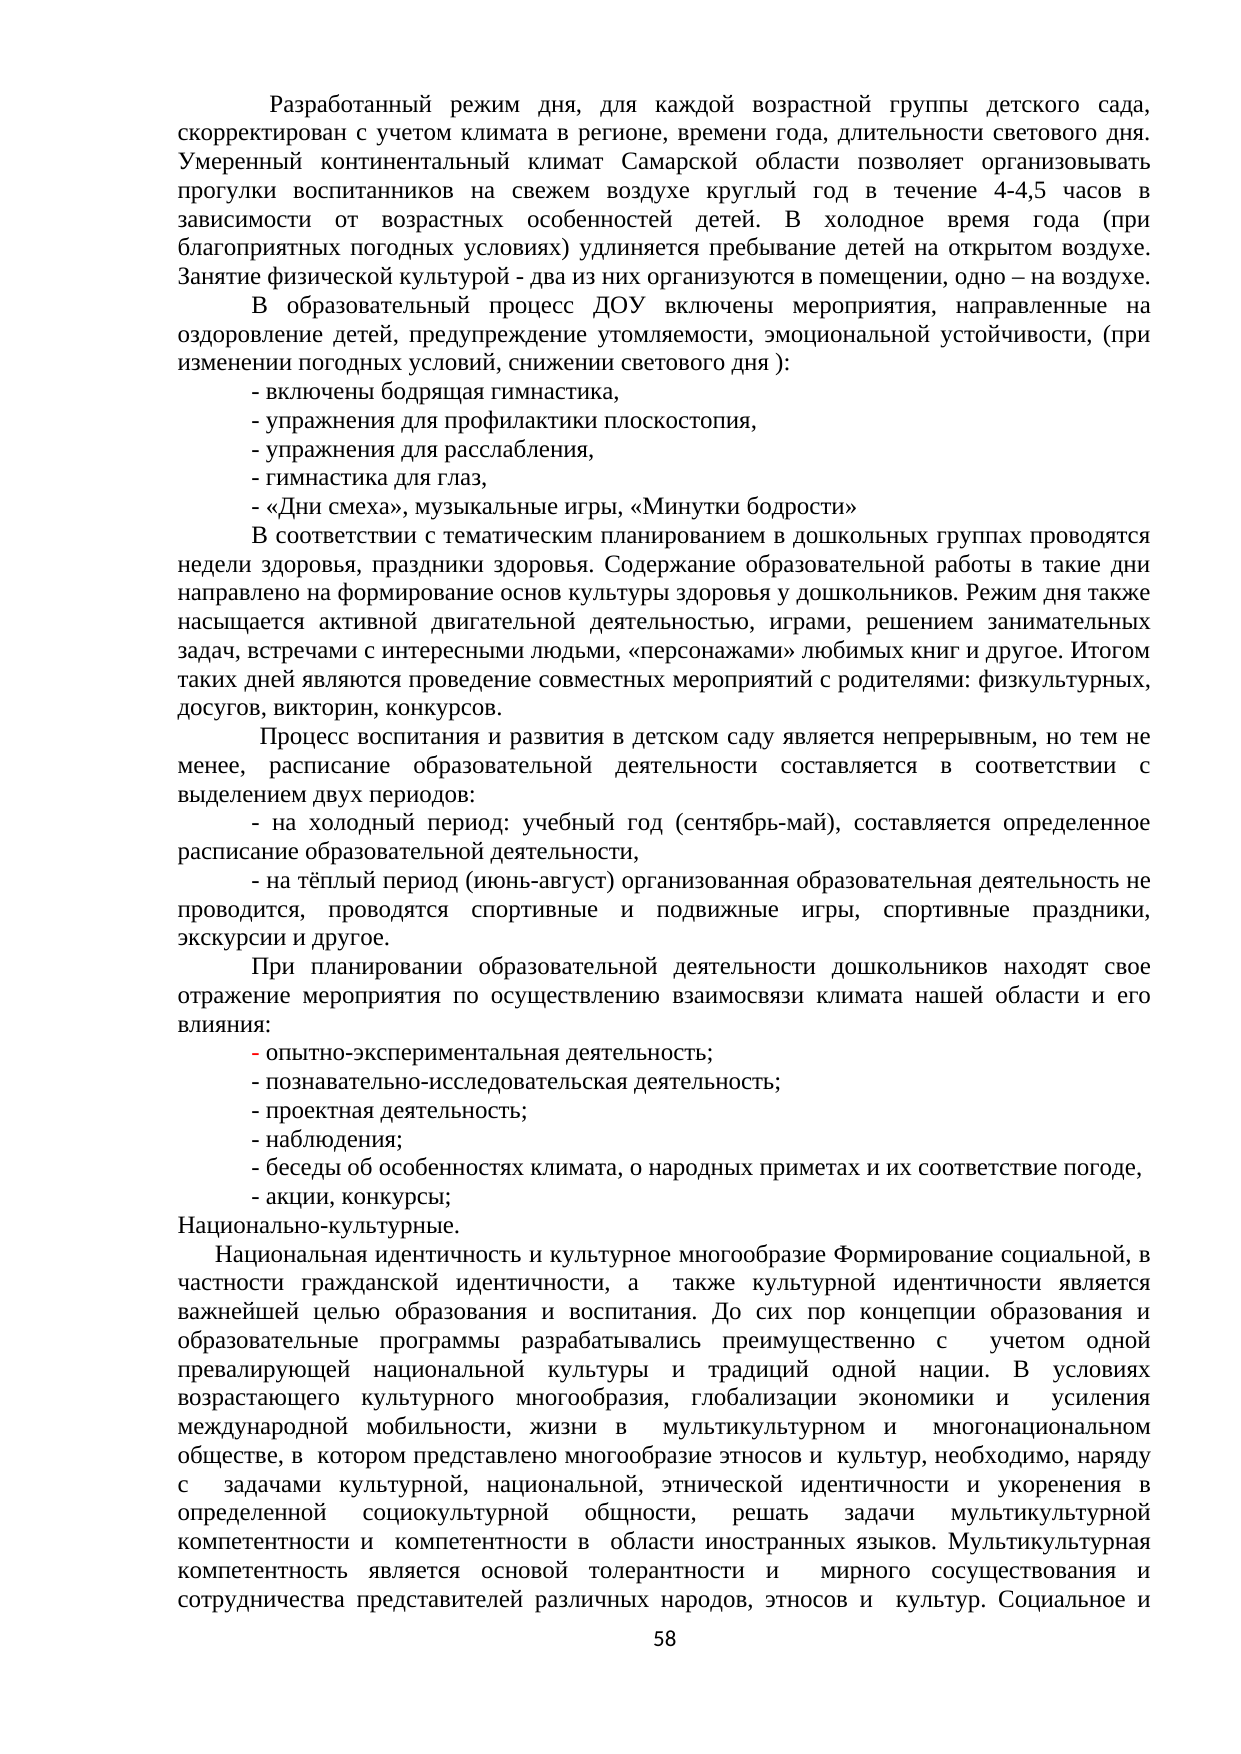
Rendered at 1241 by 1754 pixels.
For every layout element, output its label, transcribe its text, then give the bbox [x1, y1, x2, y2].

text - гимнастика для глаз, [177, 462, 1152, 491]
text - «Дни смеха», музыкальные игры, «Минутки бодрости» [177, 491, 1152, 520]
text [177, 1239, 1152, 1612]
text Разработанный режим дня, для каждой возрастной группы детского сада, скорректирован с учетом климата в регионе, времени года, длительности светового дня. Умеренный континентальный климат Самарской области позволяет организовывать прогулки воспитанников на свежем воздухе круглый год в течение 4-4,5 часов в зависимости от возрастных особенностей детей. В холодное время года (при благоприятных погодных условиях) удлиняется пребывание детей на открытом воздухе. Занятие физической культурой - два из них организуются в помещении, одно – на воздухе. [177, 89, 1152, 290]
text - опытно-экспериментальная деятельность; [177, 1037, 1152, 1066]
text Национально-культурные. [177, 1210, 1152, 1239]
text - включены бодрящая гимнастика, [177, 376, 1152, 405]
text - беседы об особенностях климата, о народных приметах и их соответствие погоде, [177, 1152, 1152, 1181]
text - акции, конкурсы; [177, 1181, 1152, 1210]
text В образовательный процесс ДОУ включены мероприятия, направленные на оздоровление детей, предупреждение утомляемости, эмоциональной устойчивости, (при изменении погодных условий, снижении светового дня ): [177, 290, 1152, 376]
text Процесс воспитания и развития в детском саду является непрерывным, но тем не менее, расписание образовательной деятельности составляется в соответствии с выделением двух периодов: [177, 721, 1152, 807]
text В соответствии с тематическим планированием в дошкольных группах проводятся недели здоровья, праздники здоровья. Содержание образовательной работы в такие дни направлено на формирование основ культуры здоровья у дошкольников. Режим дня также насыщается активной двигательной деятельностью, играми, решением занимательных задач, встречами с интересными людьми, «персонажами» любимых книг и другое. Итогом таких дней являются проведение совместных мероприятий с родителями: физкультурных, досугов, викторин, конкурсов. [177, 520, 1152, 721]
text - на холодный период: учебный год (сентябрь-май), составляется определенное расписание образовательной деятельности, [177, 807, 1152, 865]
text - на тёплый период (июнь-август) организованная образовательная деятельность не проводится, проводятся спортивные и подвижные игры, спортивные праздники, экскурсии и другое. [177, 865, 1152, 951]
text - познавательно-исследовательская деятельность; [177, 1066, 1152, 1095]
text - наблюдения; [177, 1124, 1152, 1152]
text - упражнения для расслабления, [177, 434, 1152, 462]
text - проектная деятельность; [177, 1095, 1152, 1124]
text При планировании образовательной деятельности дошкольников находят свое отражение мероприятия по осуществлению взаимосвязи климата нашей области и его влияния: [177, 951, 1152, 1037]
text - упражнения для профилактики плоскостопия, [177, 405, 1152, 434]
